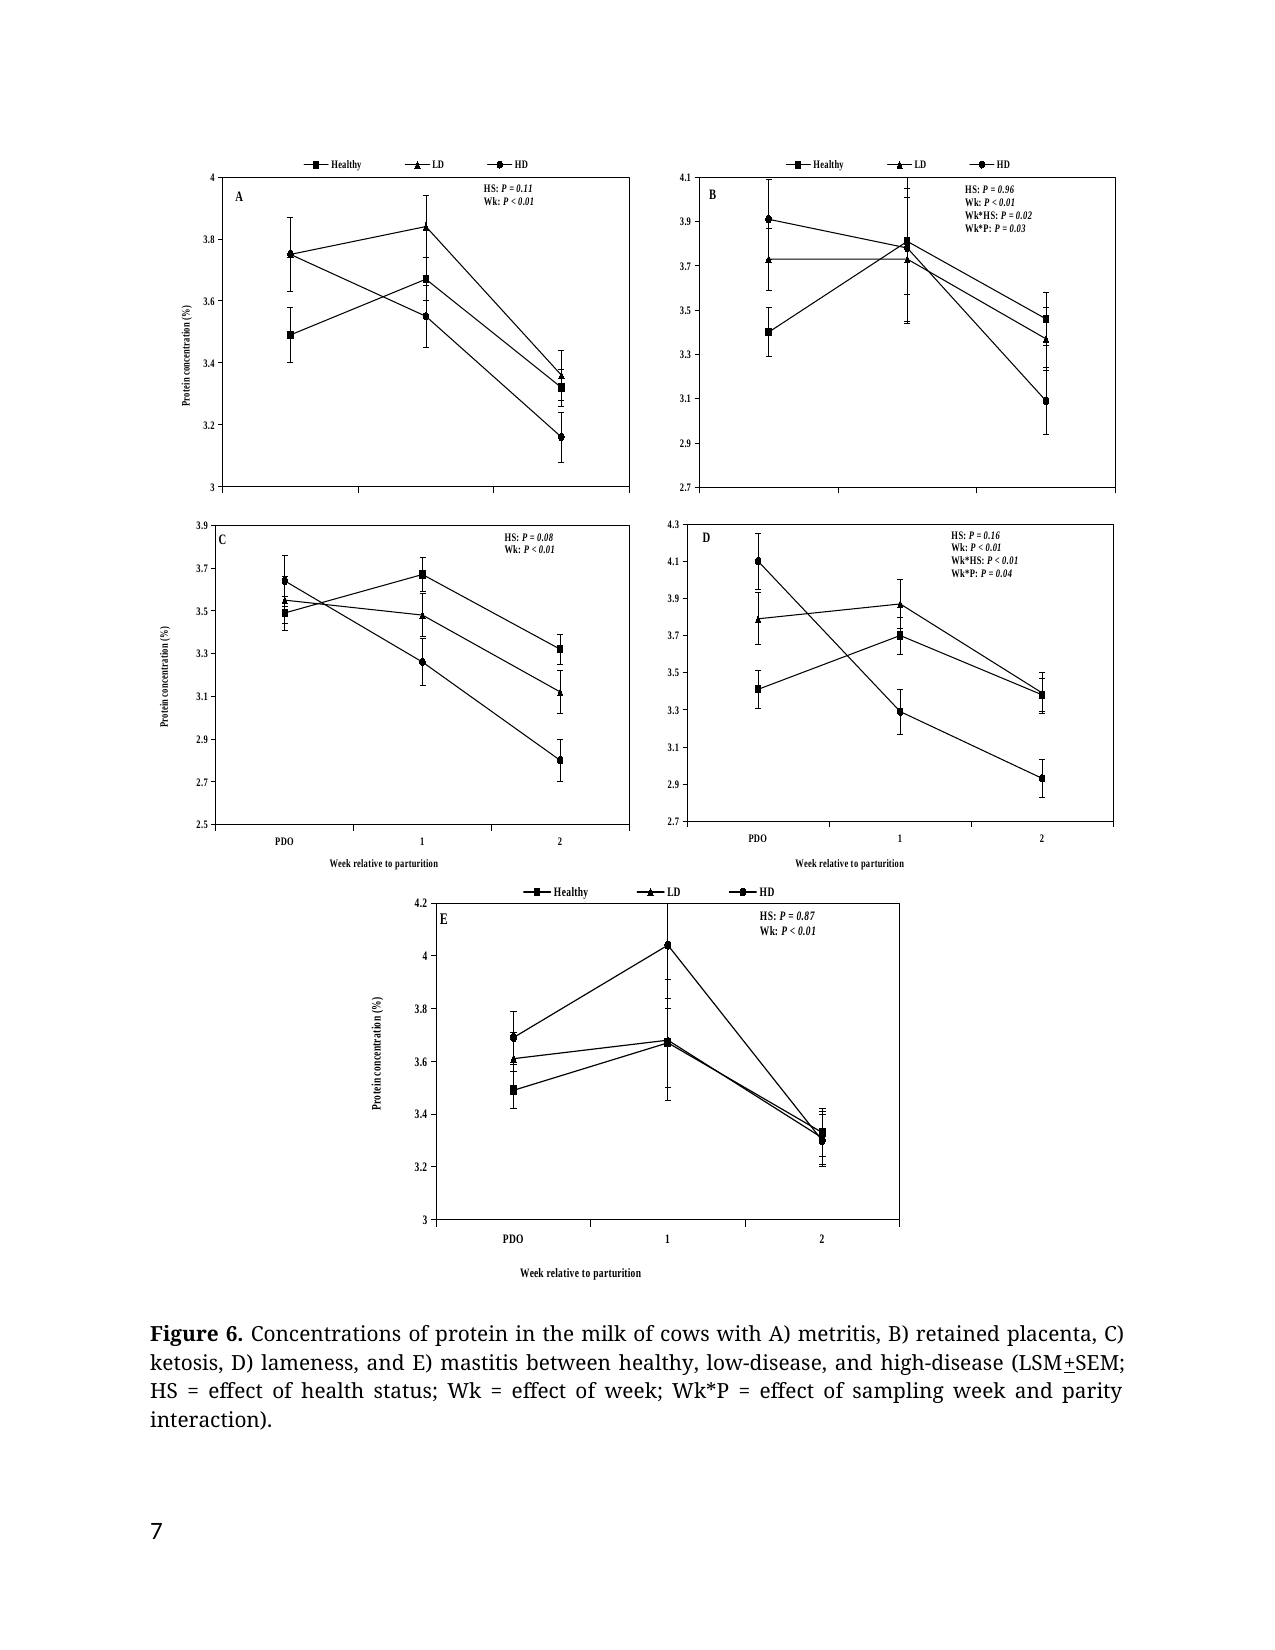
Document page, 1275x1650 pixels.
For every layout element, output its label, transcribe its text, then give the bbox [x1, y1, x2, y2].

text Figure 6. Concentrations of protein in the milk of cows with A) metritis, B) retained placenta, C) ketosis, D) lameness, and E) mastitis between healthy, low-disease, and high-disease (LSM+SEM; HS = effect of health status; Wk = effect of week; Wk*P = effect of sampling week and parity interaction). [150, 1319, 1125, 1433]
